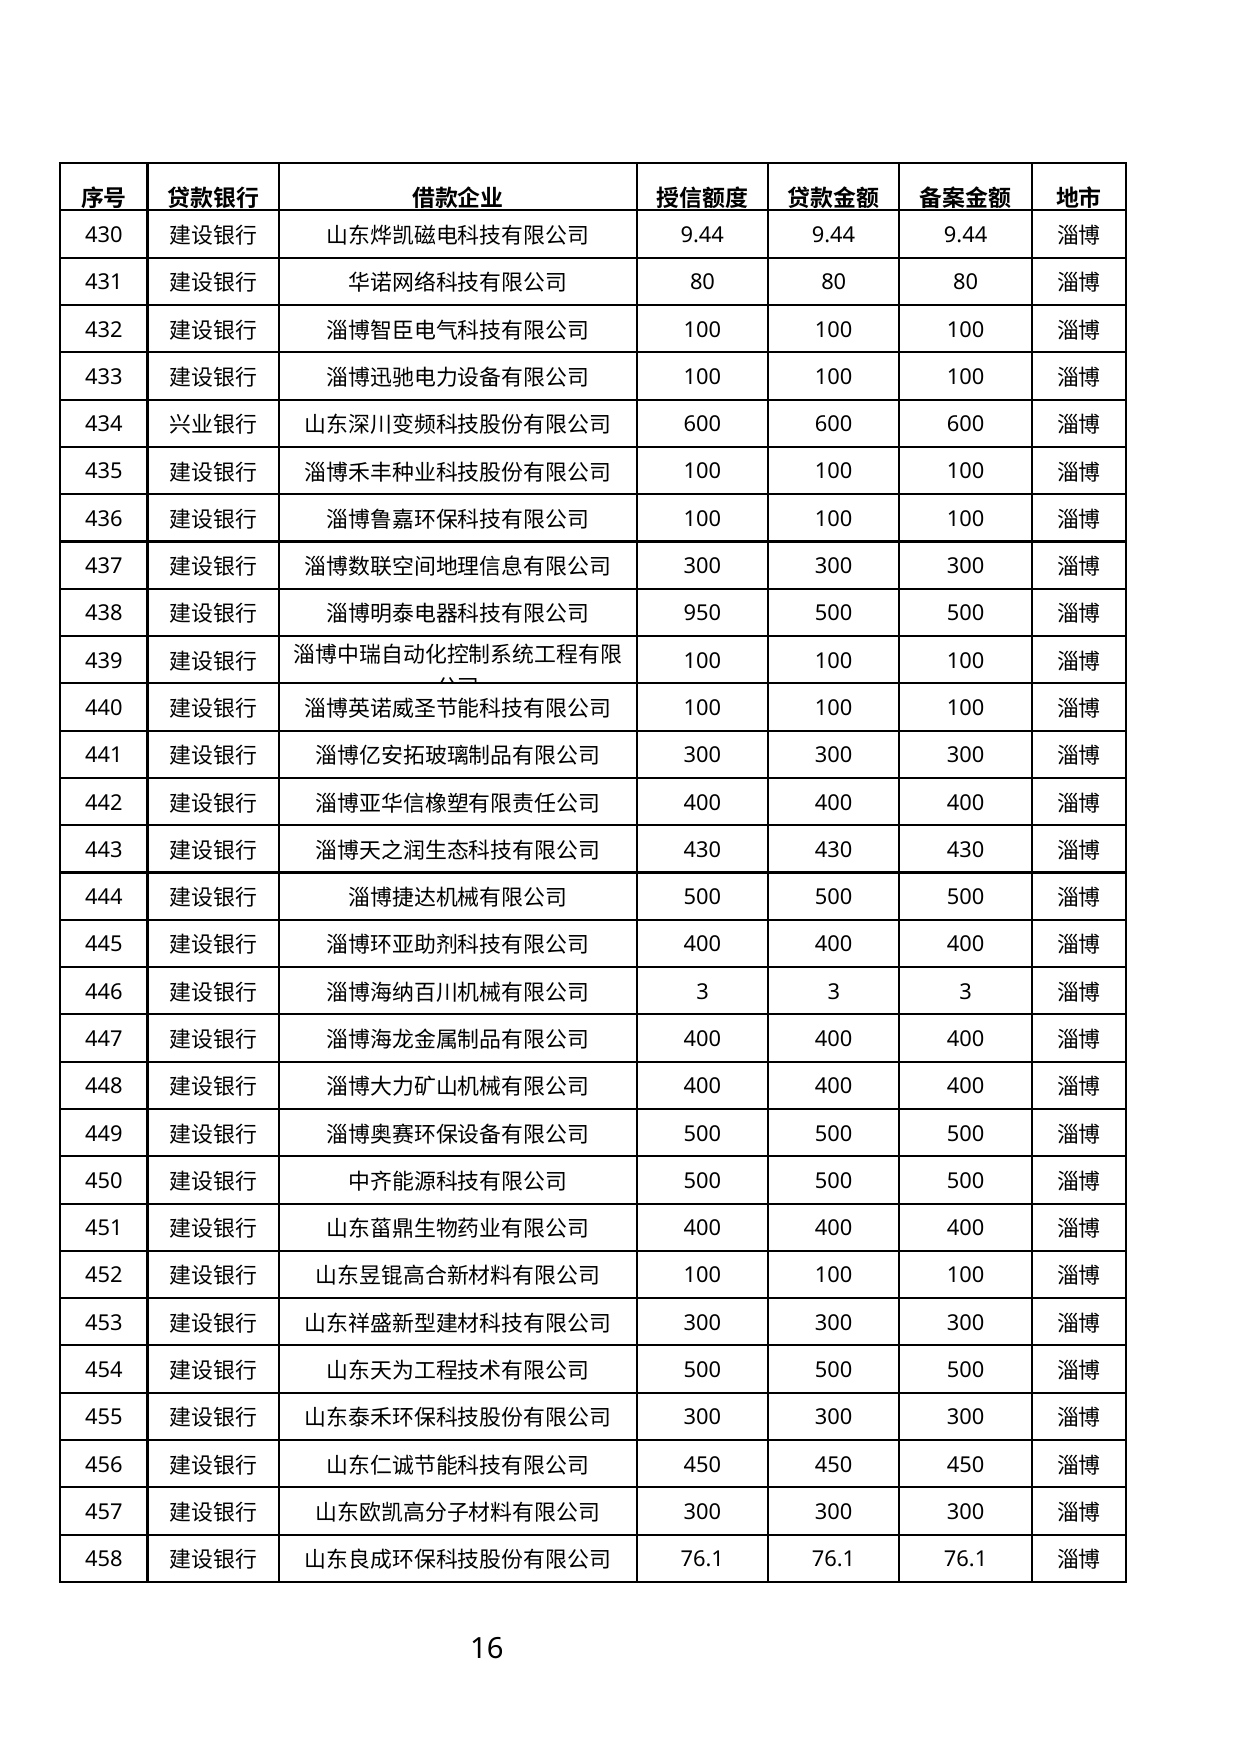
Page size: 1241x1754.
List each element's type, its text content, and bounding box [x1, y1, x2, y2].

table_header 借款企业 [280, 164, 636, 209]
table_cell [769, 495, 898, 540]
table_header 贷款银行 [149, 164, 278, 209]
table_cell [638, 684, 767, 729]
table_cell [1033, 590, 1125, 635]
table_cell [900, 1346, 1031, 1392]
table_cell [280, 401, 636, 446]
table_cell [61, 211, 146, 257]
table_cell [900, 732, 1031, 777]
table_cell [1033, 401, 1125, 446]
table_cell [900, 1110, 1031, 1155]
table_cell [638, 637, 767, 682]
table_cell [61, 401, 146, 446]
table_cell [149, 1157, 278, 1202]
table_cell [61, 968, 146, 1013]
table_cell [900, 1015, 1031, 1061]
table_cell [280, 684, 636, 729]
table_header 贷款金额 [769, 164, 898, 209]
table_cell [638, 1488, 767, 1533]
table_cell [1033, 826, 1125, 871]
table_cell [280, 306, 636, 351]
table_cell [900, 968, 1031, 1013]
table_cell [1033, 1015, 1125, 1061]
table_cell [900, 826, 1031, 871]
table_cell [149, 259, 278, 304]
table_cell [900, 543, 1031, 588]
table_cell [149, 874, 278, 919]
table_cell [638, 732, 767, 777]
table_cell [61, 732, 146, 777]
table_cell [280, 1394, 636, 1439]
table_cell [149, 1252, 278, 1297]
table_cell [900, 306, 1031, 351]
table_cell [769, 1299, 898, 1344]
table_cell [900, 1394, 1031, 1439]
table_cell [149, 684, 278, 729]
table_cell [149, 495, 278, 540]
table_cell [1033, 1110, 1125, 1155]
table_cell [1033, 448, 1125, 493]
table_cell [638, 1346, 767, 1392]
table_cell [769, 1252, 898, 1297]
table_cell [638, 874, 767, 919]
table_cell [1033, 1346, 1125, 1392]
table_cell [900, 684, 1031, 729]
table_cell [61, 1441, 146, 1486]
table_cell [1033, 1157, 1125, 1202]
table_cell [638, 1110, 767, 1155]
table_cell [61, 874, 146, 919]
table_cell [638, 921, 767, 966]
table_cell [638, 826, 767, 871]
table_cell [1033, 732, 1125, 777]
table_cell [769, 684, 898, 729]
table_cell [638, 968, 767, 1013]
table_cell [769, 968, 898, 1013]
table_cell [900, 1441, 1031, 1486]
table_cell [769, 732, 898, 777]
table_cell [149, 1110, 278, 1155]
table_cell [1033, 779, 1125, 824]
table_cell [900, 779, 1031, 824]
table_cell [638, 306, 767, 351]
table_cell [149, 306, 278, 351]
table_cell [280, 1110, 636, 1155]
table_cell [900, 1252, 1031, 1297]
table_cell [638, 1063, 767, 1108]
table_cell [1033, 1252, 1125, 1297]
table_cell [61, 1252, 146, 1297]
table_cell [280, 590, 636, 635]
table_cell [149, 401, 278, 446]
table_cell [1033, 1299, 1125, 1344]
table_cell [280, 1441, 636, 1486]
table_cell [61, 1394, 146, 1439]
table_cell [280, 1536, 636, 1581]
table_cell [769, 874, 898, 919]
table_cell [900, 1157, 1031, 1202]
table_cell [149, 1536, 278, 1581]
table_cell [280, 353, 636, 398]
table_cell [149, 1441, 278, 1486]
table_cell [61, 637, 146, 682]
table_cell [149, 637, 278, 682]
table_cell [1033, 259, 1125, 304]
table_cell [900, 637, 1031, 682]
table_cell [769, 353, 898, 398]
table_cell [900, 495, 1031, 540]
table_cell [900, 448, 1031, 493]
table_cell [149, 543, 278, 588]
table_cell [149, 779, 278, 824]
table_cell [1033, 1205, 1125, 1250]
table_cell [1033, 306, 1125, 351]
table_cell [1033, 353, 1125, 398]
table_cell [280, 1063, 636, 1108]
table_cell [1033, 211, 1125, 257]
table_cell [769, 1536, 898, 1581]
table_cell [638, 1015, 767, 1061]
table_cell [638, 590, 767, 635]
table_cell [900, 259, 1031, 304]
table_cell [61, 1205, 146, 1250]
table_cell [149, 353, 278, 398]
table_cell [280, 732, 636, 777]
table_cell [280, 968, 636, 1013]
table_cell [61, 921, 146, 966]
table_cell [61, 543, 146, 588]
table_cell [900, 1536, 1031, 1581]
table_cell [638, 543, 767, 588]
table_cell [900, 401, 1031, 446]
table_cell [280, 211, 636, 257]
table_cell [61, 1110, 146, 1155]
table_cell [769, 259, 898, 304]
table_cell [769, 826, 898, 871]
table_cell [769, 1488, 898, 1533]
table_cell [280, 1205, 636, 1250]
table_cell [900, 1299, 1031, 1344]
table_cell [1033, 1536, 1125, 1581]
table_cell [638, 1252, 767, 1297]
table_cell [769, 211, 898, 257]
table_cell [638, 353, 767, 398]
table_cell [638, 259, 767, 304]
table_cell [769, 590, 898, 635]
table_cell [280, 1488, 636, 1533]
table_header 授信额度 [638, 164, 767, 209]
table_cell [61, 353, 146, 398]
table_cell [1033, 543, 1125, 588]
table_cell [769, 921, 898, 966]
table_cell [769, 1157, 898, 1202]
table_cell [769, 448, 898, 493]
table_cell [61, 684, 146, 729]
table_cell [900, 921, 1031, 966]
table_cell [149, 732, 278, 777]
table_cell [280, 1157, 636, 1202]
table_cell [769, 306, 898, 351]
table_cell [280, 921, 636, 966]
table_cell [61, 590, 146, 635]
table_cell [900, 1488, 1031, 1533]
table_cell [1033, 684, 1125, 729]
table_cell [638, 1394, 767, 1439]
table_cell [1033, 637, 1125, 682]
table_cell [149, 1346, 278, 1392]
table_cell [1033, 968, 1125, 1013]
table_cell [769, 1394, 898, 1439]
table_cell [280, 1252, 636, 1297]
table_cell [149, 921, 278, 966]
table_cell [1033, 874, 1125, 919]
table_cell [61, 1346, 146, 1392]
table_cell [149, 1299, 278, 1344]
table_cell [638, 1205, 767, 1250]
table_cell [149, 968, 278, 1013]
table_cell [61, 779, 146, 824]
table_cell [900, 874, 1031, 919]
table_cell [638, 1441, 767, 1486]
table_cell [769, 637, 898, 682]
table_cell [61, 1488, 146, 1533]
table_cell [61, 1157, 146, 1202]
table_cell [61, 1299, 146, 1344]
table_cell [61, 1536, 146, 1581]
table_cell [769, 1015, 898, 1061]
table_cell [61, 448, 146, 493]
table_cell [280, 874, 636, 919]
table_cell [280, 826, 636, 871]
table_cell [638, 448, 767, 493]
table_header 备案金额 [900, 164, 1031, 209]
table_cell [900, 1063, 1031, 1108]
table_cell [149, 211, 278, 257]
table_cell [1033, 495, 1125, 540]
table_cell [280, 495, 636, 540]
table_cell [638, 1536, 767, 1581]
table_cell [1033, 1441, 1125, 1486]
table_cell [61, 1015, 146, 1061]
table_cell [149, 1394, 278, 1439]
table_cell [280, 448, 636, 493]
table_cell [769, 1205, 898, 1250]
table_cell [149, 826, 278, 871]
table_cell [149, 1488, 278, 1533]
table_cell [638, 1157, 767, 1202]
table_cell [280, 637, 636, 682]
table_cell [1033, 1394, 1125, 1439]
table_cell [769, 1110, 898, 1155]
table_header 地市 [1033, 164, 1125, 209]
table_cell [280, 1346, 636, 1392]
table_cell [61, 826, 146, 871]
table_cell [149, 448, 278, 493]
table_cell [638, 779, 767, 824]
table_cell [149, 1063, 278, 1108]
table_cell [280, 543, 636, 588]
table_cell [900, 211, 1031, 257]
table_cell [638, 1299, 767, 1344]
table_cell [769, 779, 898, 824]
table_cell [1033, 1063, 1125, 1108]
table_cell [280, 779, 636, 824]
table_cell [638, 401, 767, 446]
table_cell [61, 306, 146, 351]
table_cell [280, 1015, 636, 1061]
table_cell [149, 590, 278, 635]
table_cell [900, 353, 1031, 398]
table_header 序号 [61, 164, 146, 209]
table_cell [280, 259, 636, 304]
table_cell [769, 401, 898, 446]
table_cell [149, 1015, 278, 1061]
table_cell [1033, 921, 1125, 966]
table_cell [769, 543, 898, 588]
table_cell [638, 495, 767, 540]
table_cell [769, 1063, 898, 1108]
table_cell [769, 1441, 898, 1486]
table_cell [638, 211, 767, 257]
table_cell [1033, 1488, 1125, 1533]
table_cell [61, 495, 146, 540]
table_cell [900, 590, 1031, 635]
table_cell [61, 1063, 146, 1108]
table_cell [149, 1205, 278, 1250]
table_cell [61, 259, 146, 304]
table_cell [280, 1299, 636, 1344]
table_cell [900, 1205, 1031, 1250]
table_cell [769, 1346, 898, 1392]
